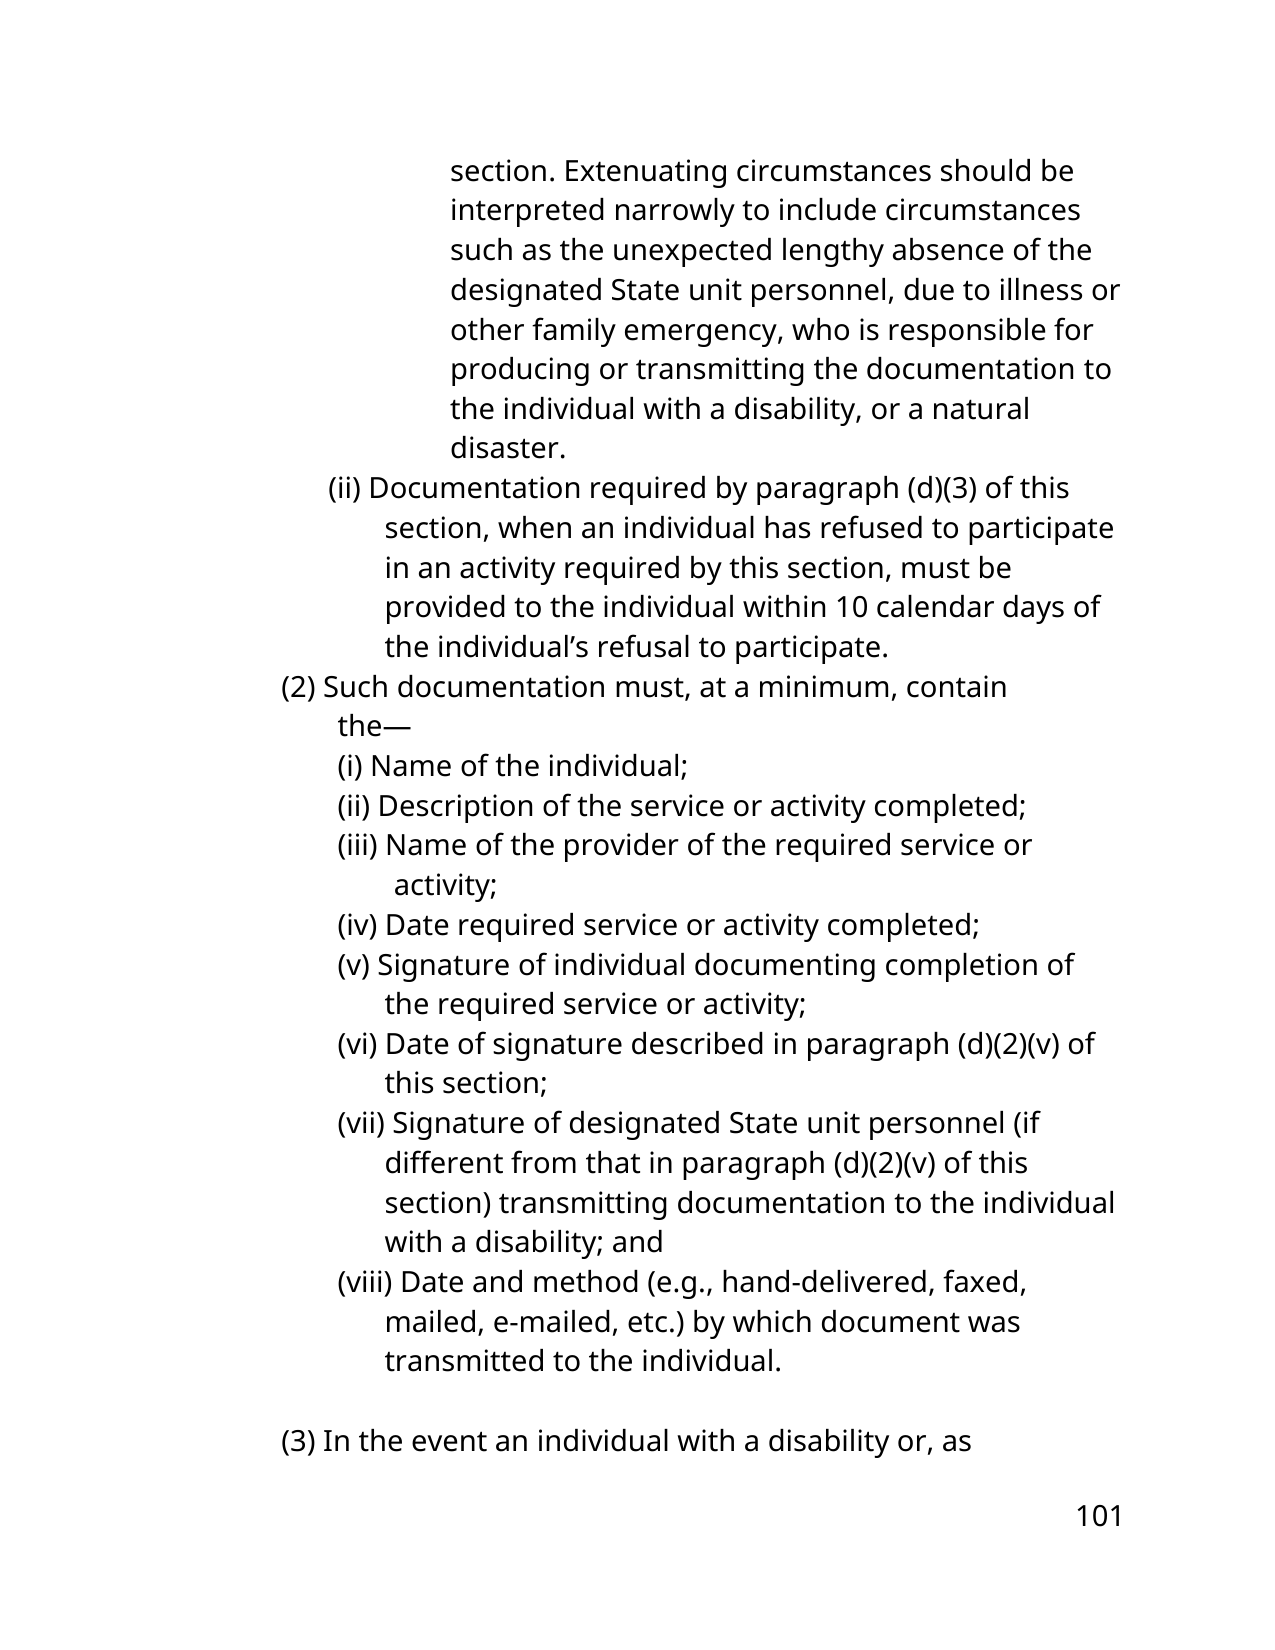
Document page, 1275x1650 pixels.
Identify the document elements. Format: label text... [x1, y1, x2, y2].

text (vi) Date of signature described in paragraph (d)(2)(v) of this section; [337, 1023, 1125, 1102]
text (i) Name of the individual; [337, 745, 1125, 785]
text (ii) Documentation required by paragraph (d)(3) of this section, when an individual has refused to participate in an activity required by this section, must be provided to the individual within 10 calendar days of the individual’s refusal to participate. [328, 467, 1125, 666]
text the— [337, 706, 1125, 745]
text (vii) Signature of designated State unit personnel (if different from that in paragraph (d)(2)(v) of this section) transmitting documentation to the individual with a disability; and [337, 1102, 1125, 1261]
text (2) Such documentation must, at a minimum, contain [281, 666, 1125, 706]
text activity; [384, 864, 1125, 904]
text (ii) Description of the service or activity completed; [337, 785, 1125, 825]
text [394, 150, 1125, 467]
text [281, 1420, 1125, 1460]
text (iii) Name of the provider of the required service or [337, 825, 1125, 864]
text (iv) Date required service or activity completed; [337, 904, 1125, 944]
text (viii) Date and method (e.g., hand-delivered, faxed, mailed, e-mailed, etc.) by which document was transmitted to the individual. [337, 1261, 1125, 1380]
text (v) Signature of individual documenting completion of the required service or activity; [337, 944, 1125, 1023]
